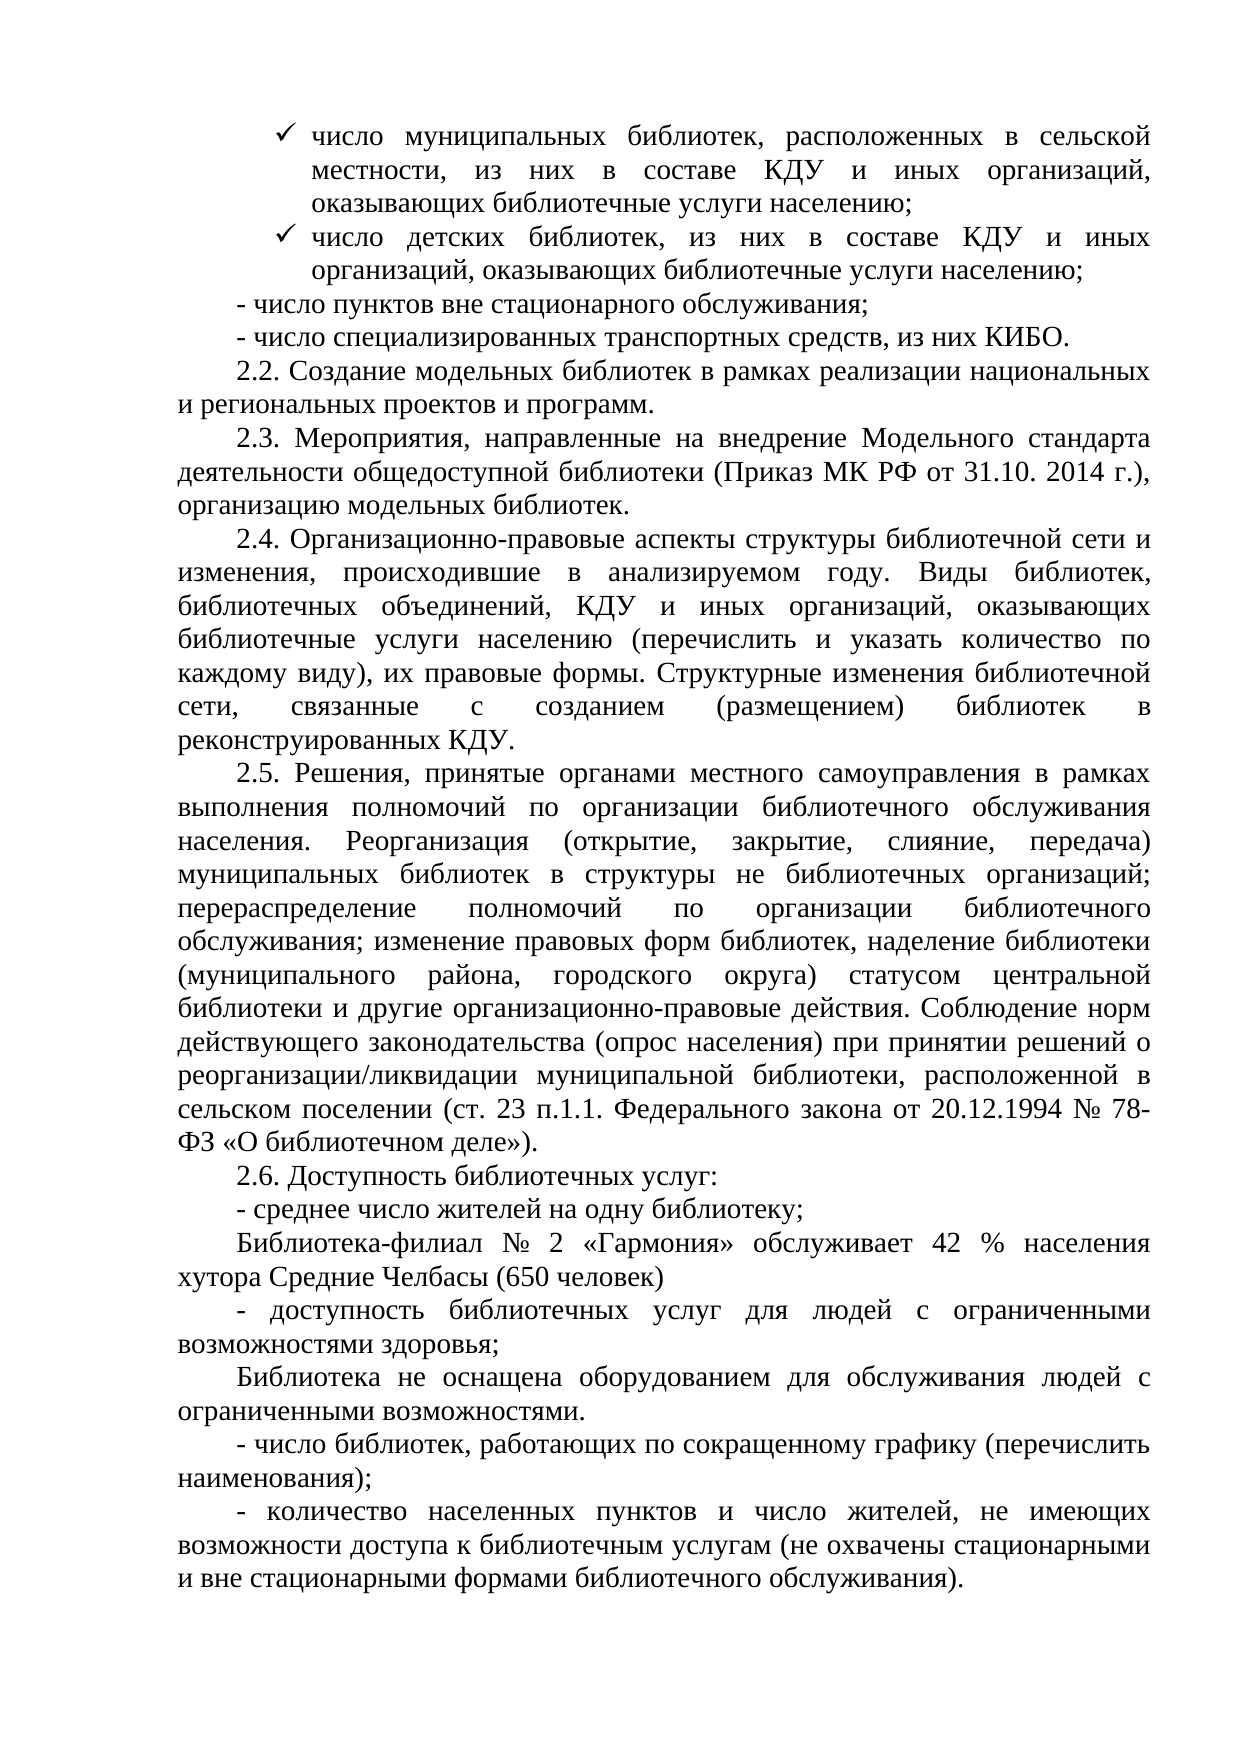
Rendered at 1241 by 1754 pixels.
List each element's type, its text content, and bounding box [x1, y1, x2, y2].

text - число библиотек, работающих по сокращенному графику (перечислить наименования); [177, 1426, 1152, 1493]
list число муниципальных библиотек, расположенных в сельской местности, из них в составе КДУ и иных организаций, оказывающих библиотечные услуги населению; [274, 118, 1152, 219]
text 2.3. Мероприятия, направленные на внедрение Модельного стандарта деятельности общедоступной библиотеки (Приказ МК РФ от 31.10. 2014 г.), организацию модельных библиотек. [177, 420, 1152, 521]
text 2.5. Решения, принятые органами местного самоуправления в рамках выполнения полномочий по организации библиотечного обслуживания населения. Реорганизация (открытие, закрытие, слияние, передача) муниципальных библиотек в структуры не библиотечных организаций; перераспределение полномочий по организации библиотечного обслуживания; изменение правовых форм библиотек, наделение библиотеки (муниципального района, городского округа) статусом центральной библиотеки и другие организационно-правовые действия. Соблюдение норм действующего законодательства (опрос населения) при принятии решений о реорганизации/ликвидации муниципальной библиотеки, расположенной в сельском поселении (ст. 23 п.1.1. Федерального закона от 20.12.1994 № 78-ФЗ «О библиотечном деле»). [177, 756, 1152, 1158]
text 2.2. Создание модельных библиотек в рамках реализации национальных и региональных проектов и программ. [177, 353, 1152, 420]
text 2.4. Организационно-правовые аспекты структуры библиотечной сети и изменения, происходившие в анализируемом году. Виды библиотек, библиотечных объединений, КДУ и иных организаций, оказывающих библиотечные услуги населению (перечислить и указать количество по каждому виду), их правовые формы. Структурные изменения библиотечной сети, связанные с созданием (размещением) библиотек в реконструированных КДУ. [177, 521, 1152, 756]
text - среднее число жителей на одну библиотеку; [177, 1192, 1152, 1225]
text - доступность библиотечных услуг для людей с ограниченными возможностями здоровья; [177, 1292, 1152, 1359]
text Библиотека-филиал № 2 «Гармония» обслуживает 42 % населения хутора Средние Челбасы (650 человек) [177, 1225, 1152, 1292]
text 2.6. Доступность библиотечных услуг: [177, 1158, 1152, 1192]
text - число пунктов вне стационарного обслуживания; [236, 286, 1152, 319]
list число детских библиотек, из них в составе КДУ и иных организаций, оказывающих библиотечные услуги населению; [274, 219, 1152, 286]
text - количество населенных пунктов и число жителей, не имеющих возможности доступа к библиотечным услугам (не охвачены стационарными и вне стационарными формами библиотечного обслуживания). [177, 1493, 1152, 1594]
text Библиотека не оснащена оборудованием для обслуживания людей с ограниченными возможностями. [177, 1359, 1152, 1426]
text - число специализированных транспортных средств, из них КИБО. [236, 319, 1152, 353]
